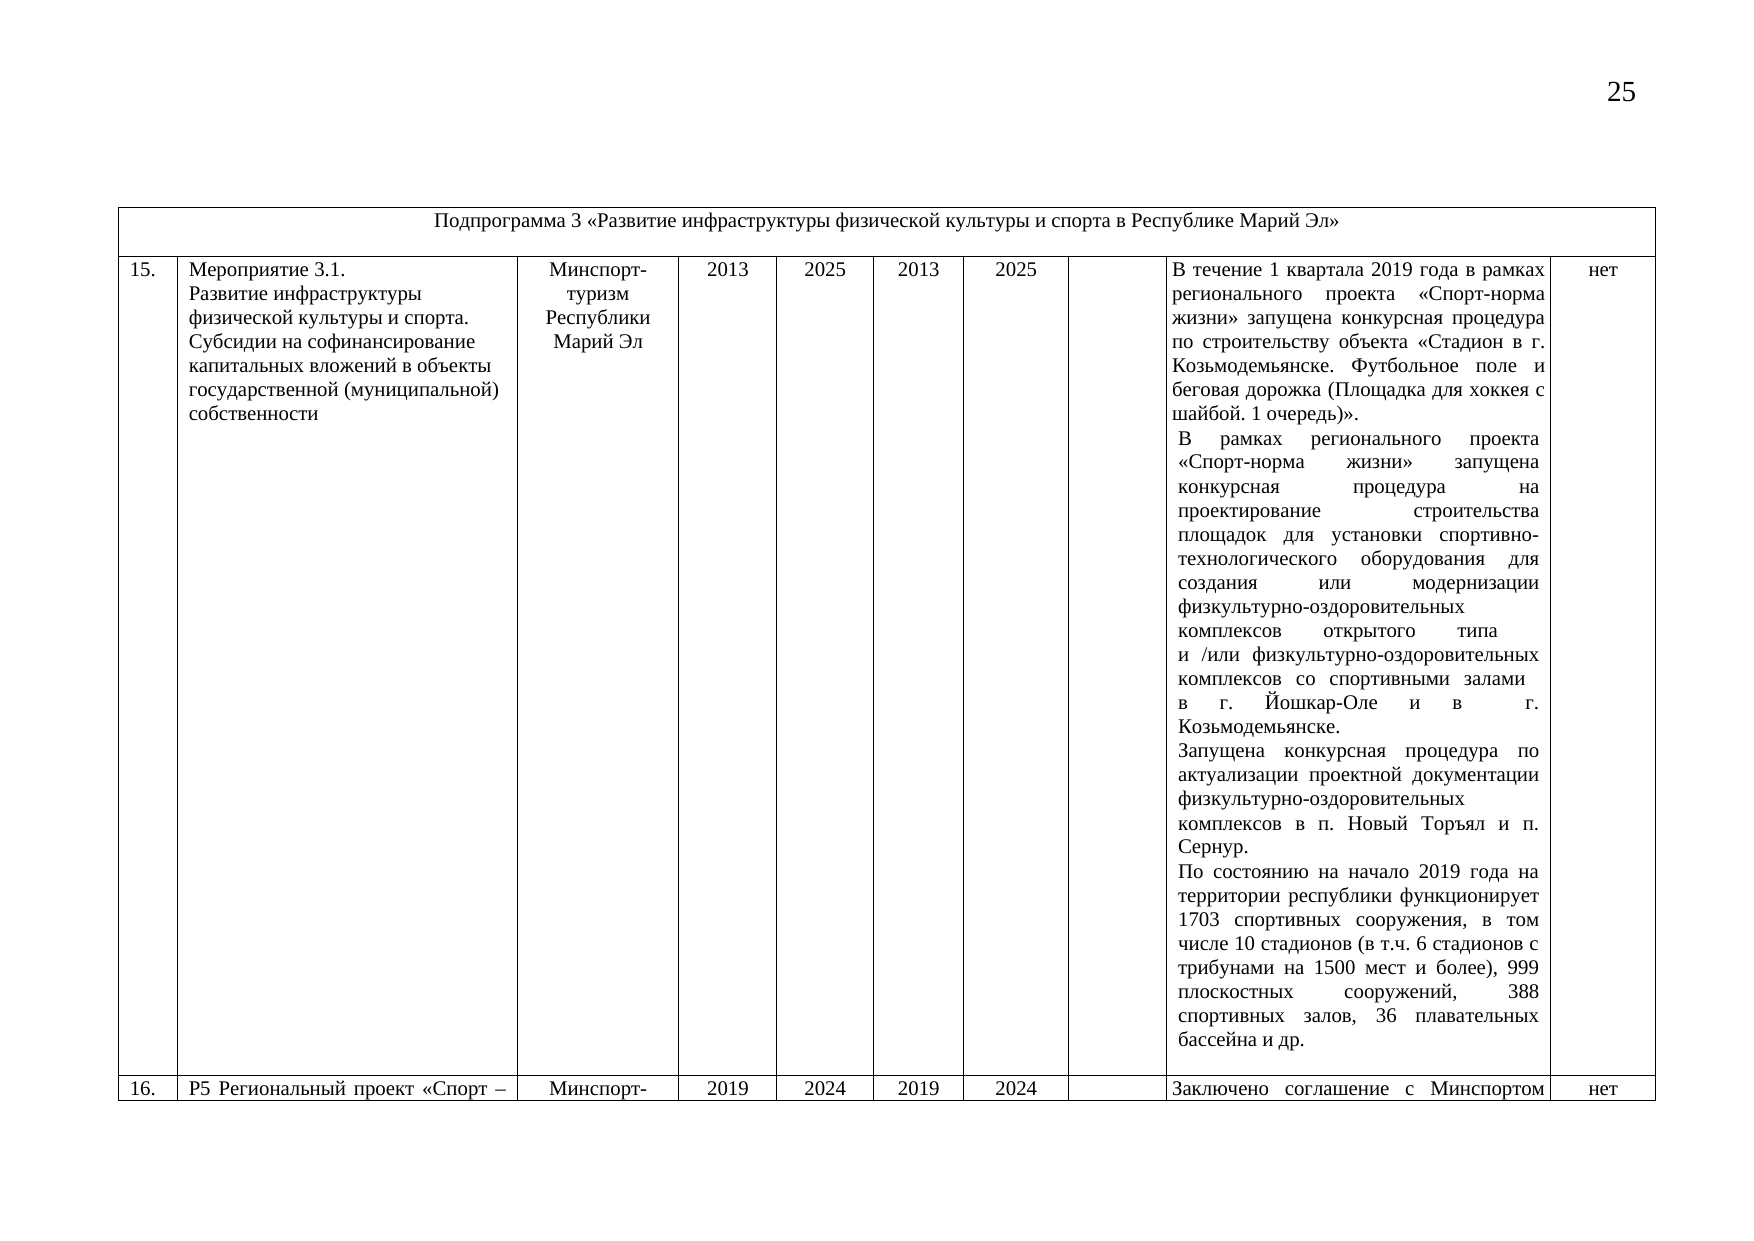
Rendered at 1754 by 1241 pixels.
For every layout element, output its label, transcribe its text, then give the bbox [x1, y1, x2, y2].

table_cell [178, 1076, 517, 1100]
table_cell [1069, 1076, 1166, 1100]
table_cell нет [1551, 1076, 1655, 1100]
table_cell 2019 [874, 1076, 963, 1100]
table_cell 2013 [874, 257, 963, 1075]
table_cell [1069, 257, 1166, 1075]
table_cell 2024 [964, 1076, 1068, 1100]
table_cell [1167, 1076, 1550, 1100]
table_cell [518, 1076, 678, 1100]
table_cell Минспорт- туризм Республики Марий Эл [518, 257, 678, 1075]
table_cell 16. [119, 1076, 177, 1100]
table_cell нет [1551, 257, 1655, 1075]
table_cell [119, 208, 1655, 256]
table_cell Мероприятие 3.1. Развитие инфраструктуры физической культуры и спорта. Субсидии на софинансирование капитальных вложений в объекты государственной (муниципальной) собственности [178, 257, 517, 1075]
table_cell 15. [119, 257, 177, 1075]
table_cell 2025 [964, 257, 1068, 1075]
table_cell В течение 1 квартала 2019 года в рамках регионального проекта «Спорт-норма жизни» запущена конкурсная процедура по строительству объекта «Стадион в г. Козьмодемьянске. Футбольное поле и беговая дорожка (Площадка для хоккея с шайбой. 1 очередь)». В рамках регионального проекта «Спорт-норма жизни» запущена конкурсная процедура на проектирование строительства площадок для установки спортивно-технологического оборудования для создания или модернизации физкультурно-оздоровительных комплексов открытого типа и /или физкультурно-оздоровительных комплексов со спортивными залами в г. Йошкар-Оле и в г. Козьмодемьянске. Запущена конкурсная процедура по актуализации проектной документации физкультурно-оздоровительных комплексов в п. Новый Торъял и п. Сернур. По состоянию на начало 2019 года на территории республики функционирует 1703 спортивных сооружения, в том числе 10 стадионов (в т.ч. 6 стадионов с трибунами на 1500 мест и более), 999 плоскостных сооружений, 388 спортивных залов, 36 плавательных бассейна и др. [1167, 257, 1550, 1075]
table_cell 2025 [777, 257, 873, 1075]
table_cell 2019 [679, 1076, 776, 1100]
table_cell 2013 [679, 257, 776, 1075]
table_cell 2024 [777, 1076, 873, 1100]
